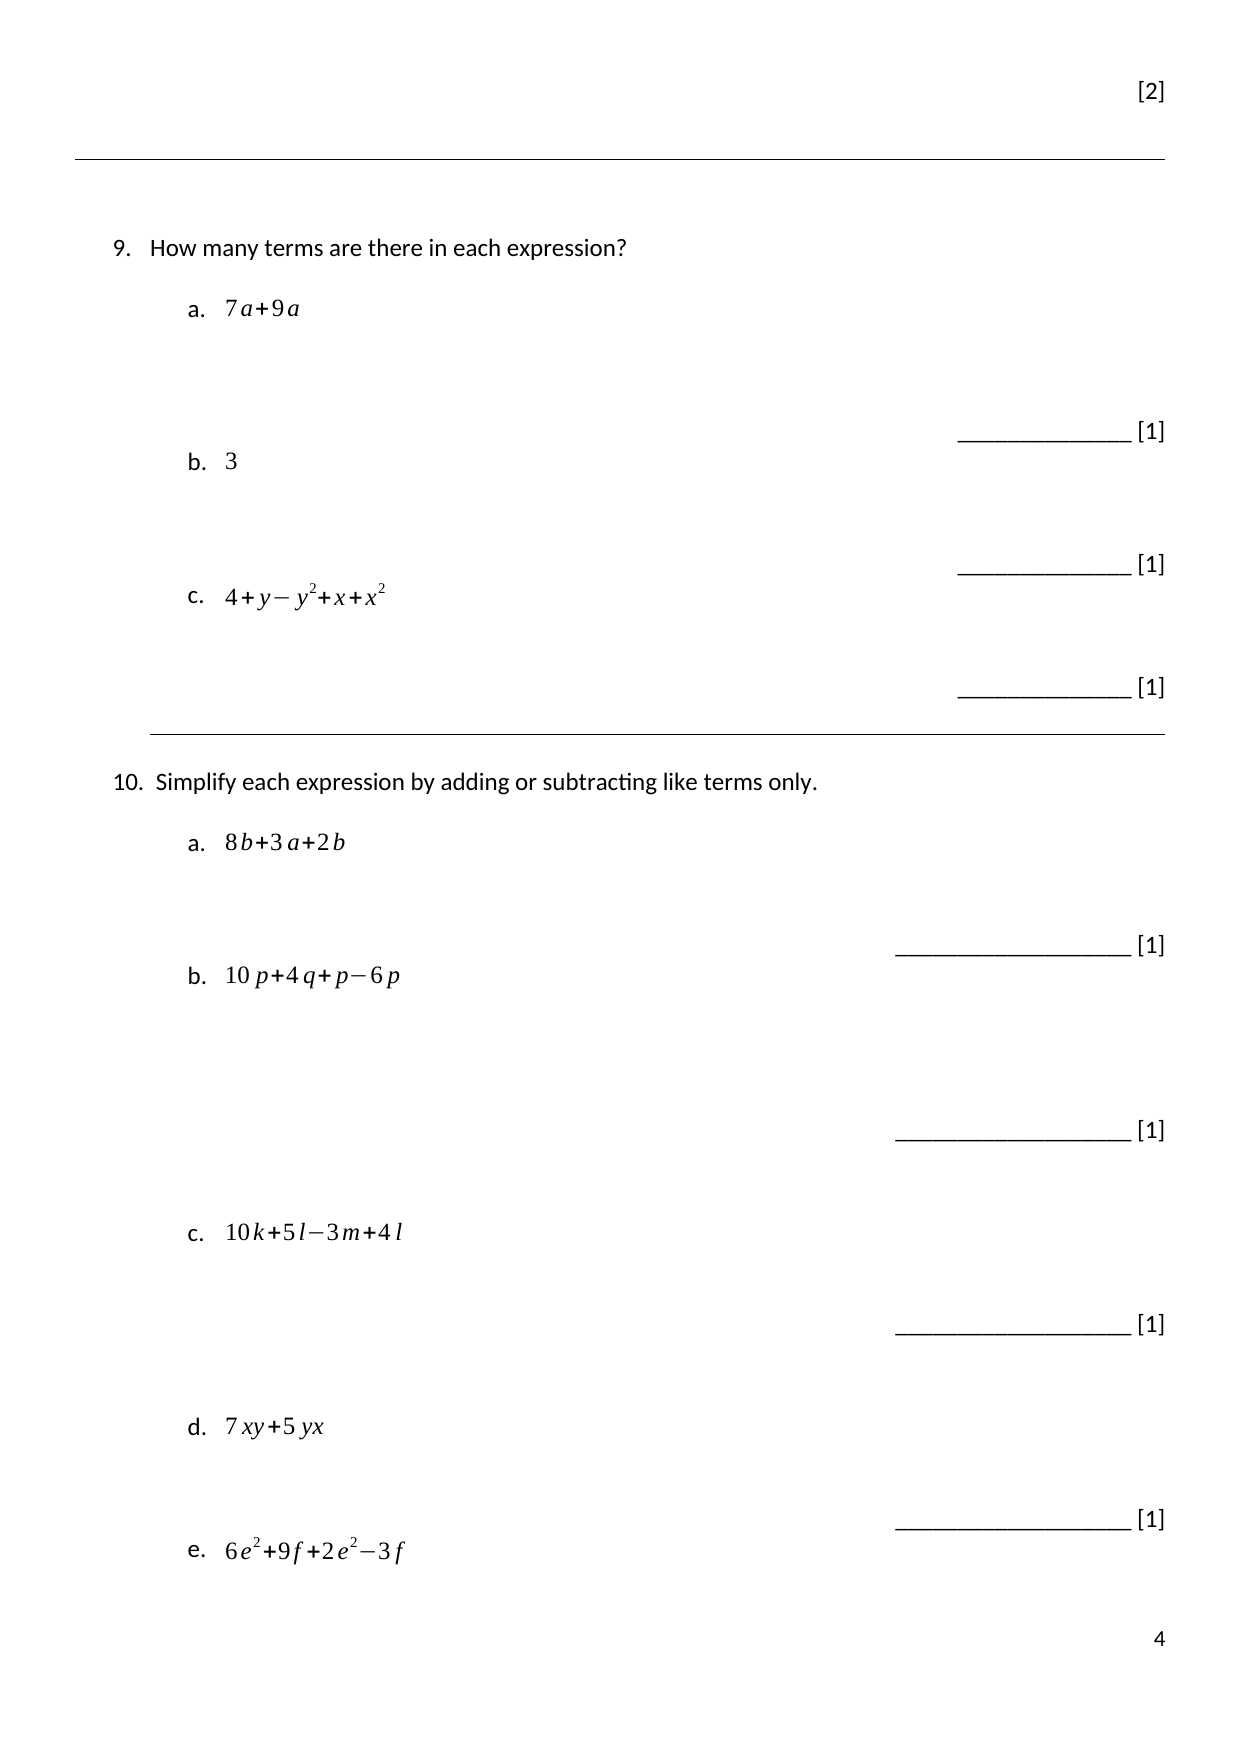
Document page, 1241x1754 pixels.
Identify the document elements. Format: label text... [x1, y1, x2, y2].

list ___________________ [1] [150, 1503, 1165, 1533]
list ______________ [1] [150, 548, 1165, 579]
list ___________________ [1] [150, 1114, 1165, 1145]
list ___________________ [1] [150, 1308, 1165, 1339]
list ___________________ [1] [150, 930, 1165, 960]
list ______________ [1] [150, 415, 1165, 446]
list Simplify each expression by adding or subtracting like terms only. [112, 766, 1165, 796]
list ______________ [1] [150, 671, 1165, 702]
list [2] [150, 75, 1165, 106]
list How many terms are there in each expression? [112, 232, 1165, 263]
